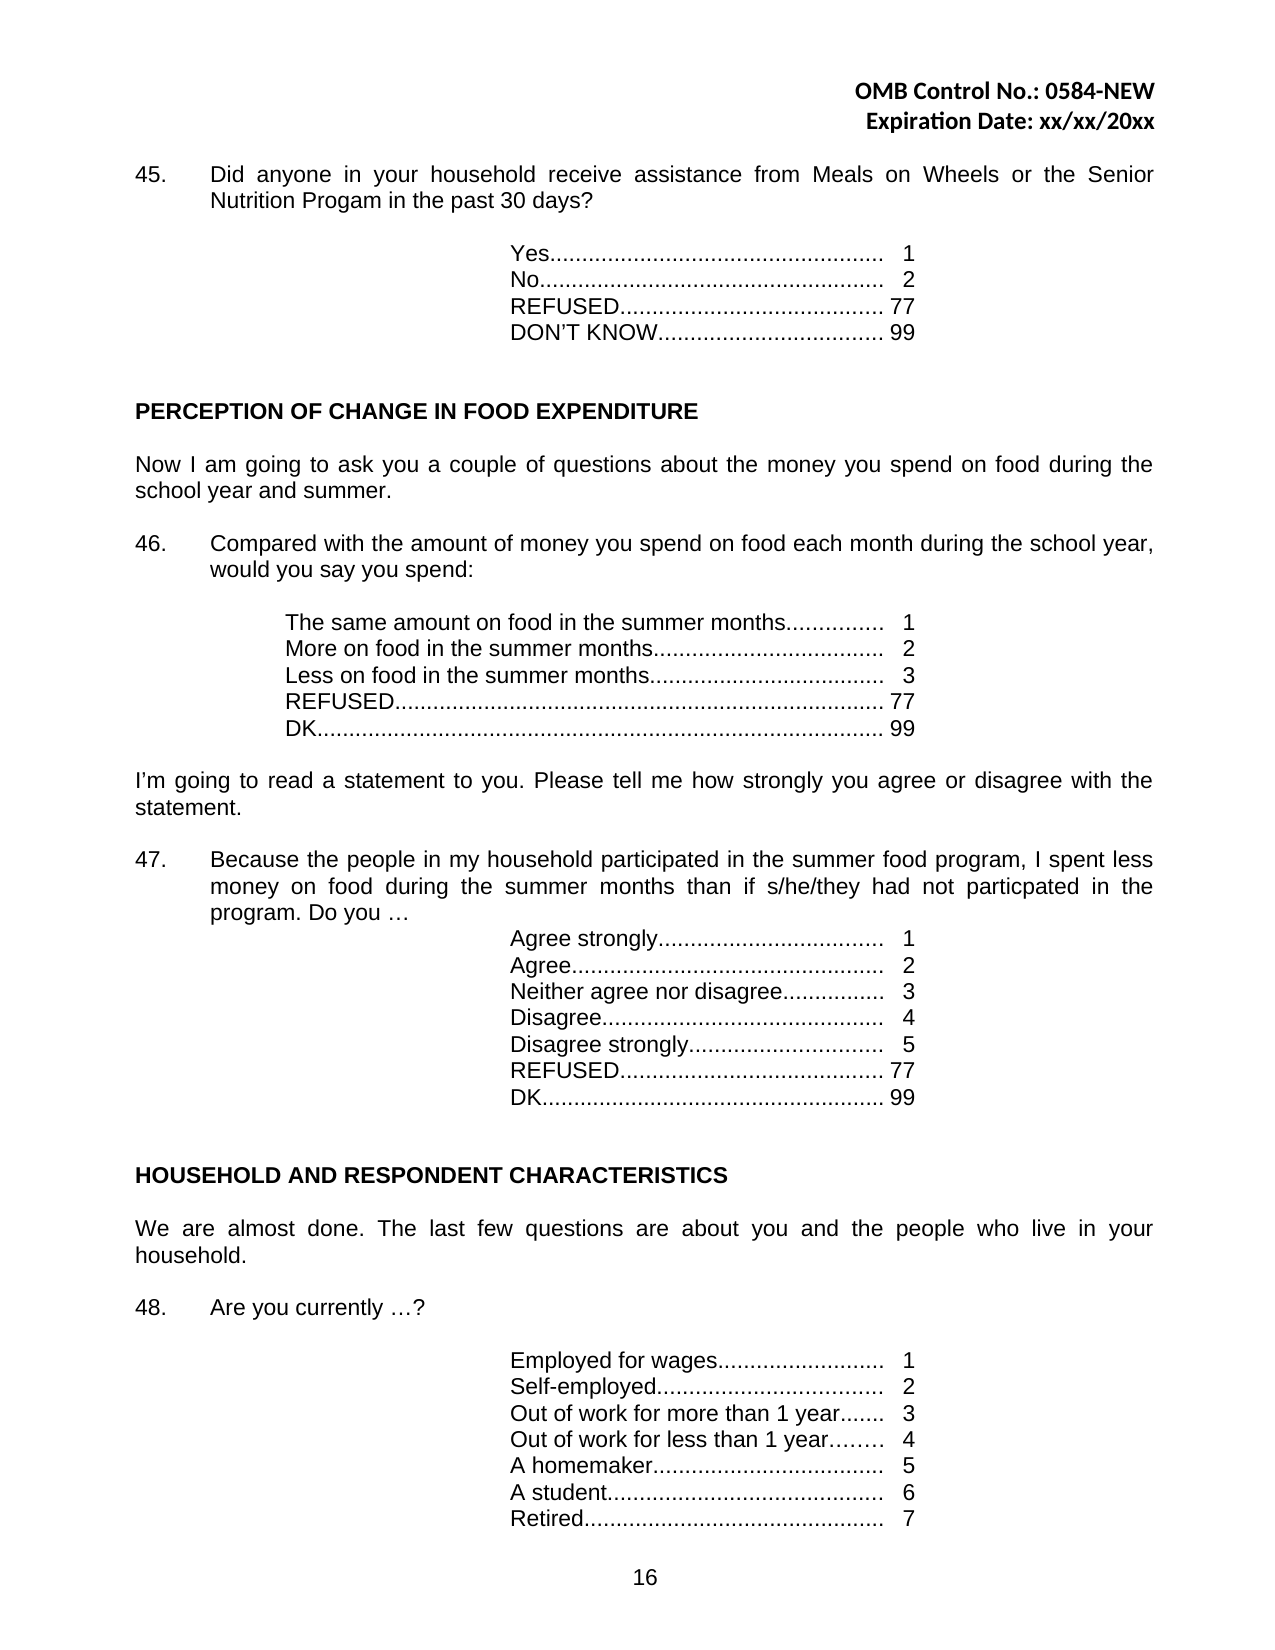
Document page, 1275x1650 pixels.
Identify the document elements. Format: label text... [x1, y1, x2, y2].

text The same amount on food in the summer months 1 [285, 609, 1155, 635]
text Agree 2 [510, 952, 1155, 978]
text I’m going to read a statement to you. Please tell me how strongly you agree or disagree with the statement. [135, 767, 1155, 820]
text DK 99 [510, 1083, 1155, 1110]
text A student 6 [510, 1479, 1155, 1505]
text REFUSED 77 [510, 1057, 1155, 1083]
text Disagree 4 [510, 1004, 1155, 1031]
text More on food in the summer months 2 [285, 635, 1155, 662]
text Household and Respondent Characteristics [135, 1162, 1155, 1189]
text Retired 7 [510, 1505, 1155, 1531]
text Disagree strongly 5 [510, 1031, 1155, 1057]
text Out of work for more than 1 year 3 [510, 1400, 1155, 1426]
text REFUSED 77 [285, 688, 1155, 714]
text Out of work for less than 1 year 4 [510, 1426, 1155, 1452]
text DK 99 [285, 714, 1155, 741]
text Self-employed 2 [510, 1373, 1155, 1400]
text Now I am going to ask you a couple of questions about the money you spend on food during the school year and summer. [135, 451, 1155, 504]
text A homemaker 5 [510, 1452, 1155, 1479]
text We are almost done. The last few questions are about you and the people who live in your household. [135, 1215, 1155, 1268]
text 48. Are you currently …? [135, 1294, 1155, 1321]
text Neither agree nor disagree 3 [510, 978, 1155, 1004]
text Perception of Change in Food Expenditure [135, 398, 1155, 424]
text Agree strongly 1 [510, 925, 1155, 952]
text 47. Because the people in my household participated in the summer food program, I spent less money on food during the summer months than if s/he/they had not particpated in the program. Do you … [135, 846, 1155, 925]
text No 2 [510, 266, 1155, 293]
text REFUSED 77 [510, 293, 1155, 319]
text Yes 1 [510, 240, 1155, 266]
text DON’T KNOW 99 [510, 319, 1155, 346]
text Employed for wages 1 [510, 1347, 1155, 1373]
text 45. Did anyone in your household receive assistance from Meals on Wheels or the Senior Nutrition Progam in the past 30 days? [135, 161, 1155, 214]
text Less on food in the summer months 3 [285, 662, 1155, 688]
text 46. Compared with the amount of money you spend on food each month during the school year, would you say you spend: [135, 530, 1155, 583]
